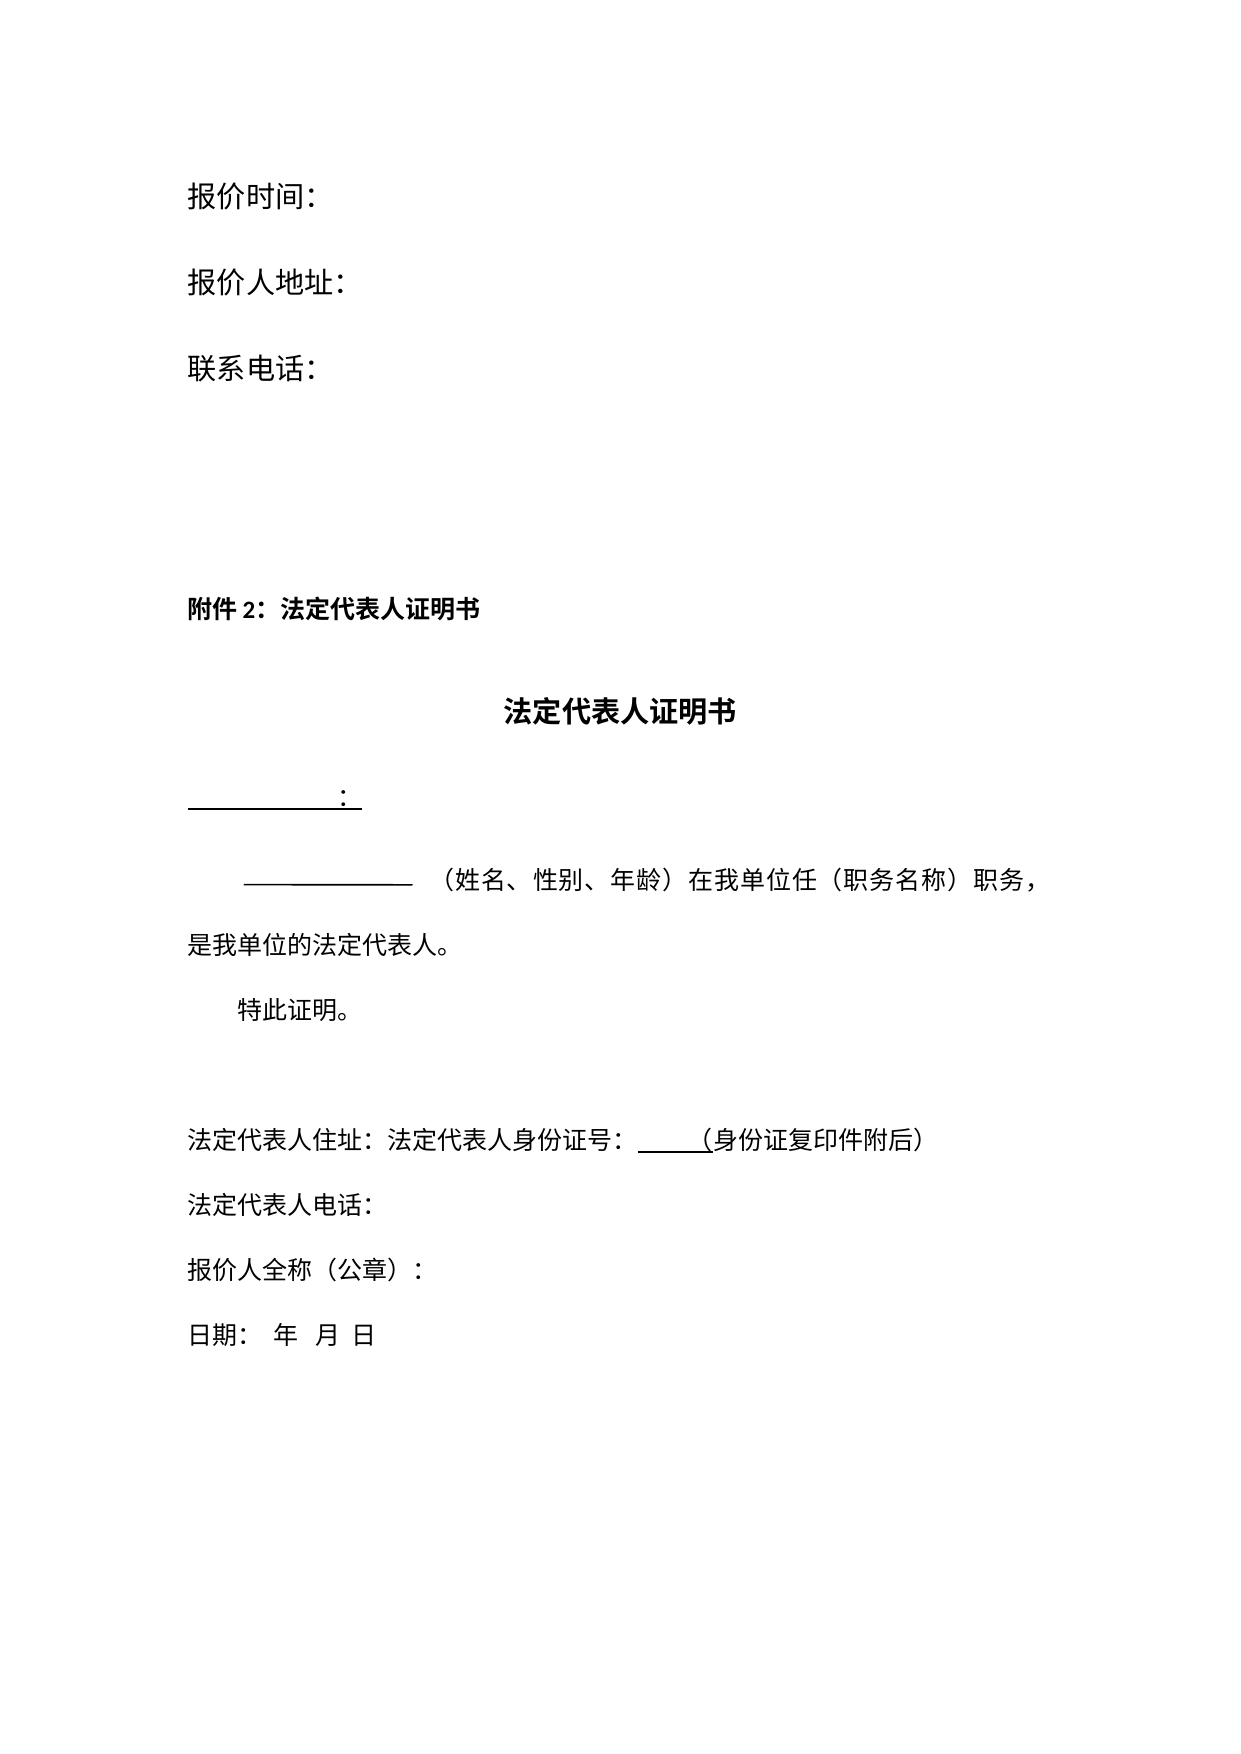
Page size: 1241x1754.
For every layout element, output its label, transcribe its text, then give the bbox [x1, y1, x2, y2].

text （姓名、性别、年龄）在我单位任（职务名称）职务，是我单位的法定代表人。 特此证明。 [187, 846, 1053, 1073]
text 日期： 年 月 日 [187, 1301, 1053, 1366]
subtitle 法定代表人证明书 [187, 677, 1053, 742]
text ： [187, 763, 1053, 828]
text 法定代表人住址：法定代表人身份证号： （身份证复印件附后） [187, 1106, 1053, 1171]
subtitle 附件2：法定代表人证明书 [187, 575, 1053, 640]
text 联系电话： [187, 334, 1053, 399]
text 报价时间： [187, 162, 1053, 227]
text 报价人地址： [187, 248, 1053, 313]
text 法定代表人电话： 报价人全称（公章）： [187, 1171, 1053, 1301]
